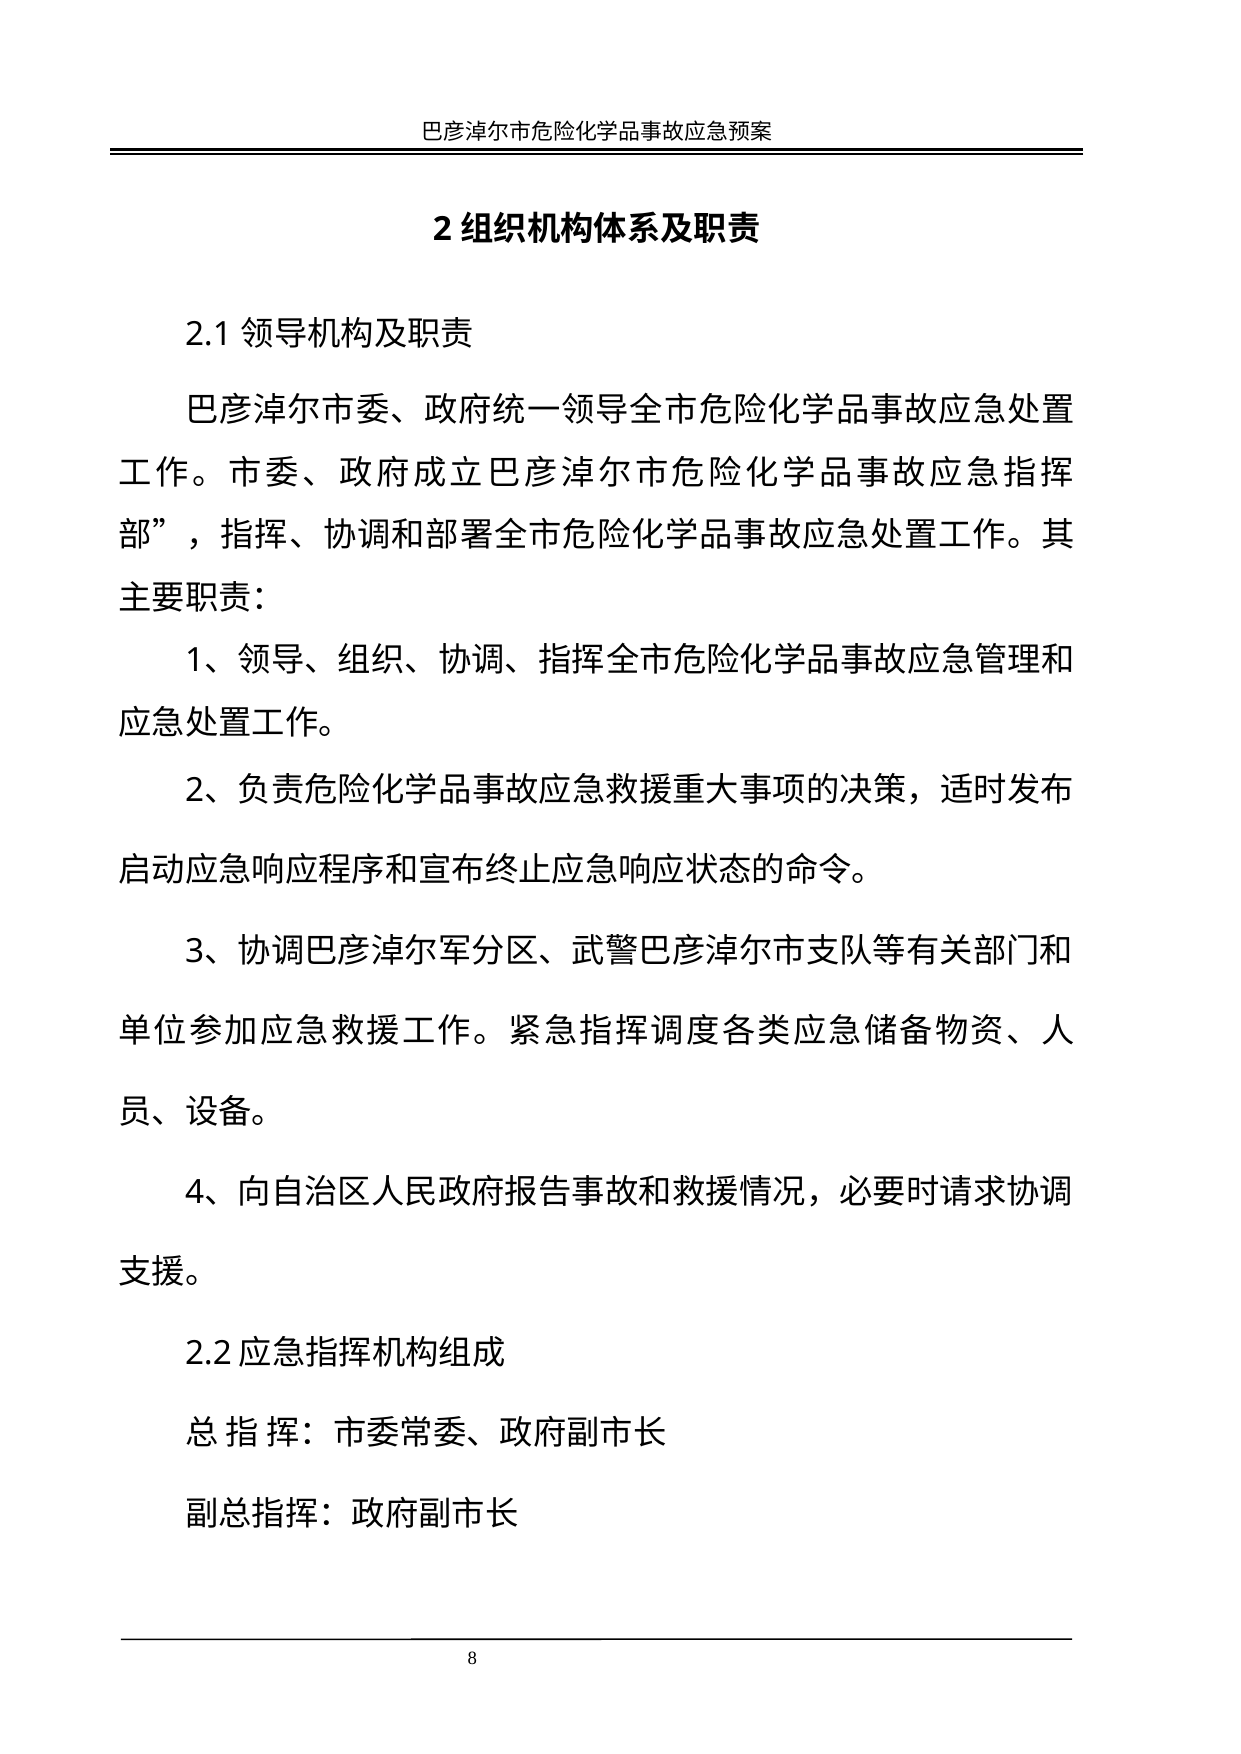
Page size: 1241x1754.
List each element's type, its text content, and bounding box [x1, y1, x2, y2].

text 2.1 领导机构及职责 [118, 291, 1075, 372]
text 巴彦淖尔市委、政府统一领导全市危险化学品事故应急处置工作。市委、政府成立巴彦淖尔市危险化学品事故应急指挥部”，指挥、协调和部署全市危险化学品事故应急处置工作。其主要职责： [118, 372, 1075, 622]
text 2.2应急指挥机构组成 [118, 1309, 1075, 1390]
text 4、向自治区人民政府报告事故和救援情况，必要时请求协调支援。 [118, 1149, 1075, 1309]
text 2、负责危险化学品事故应急救援重大事项的决策，适时发布启动应急响应程序和宣布终止应急响应状态的命令。 [118, 747, 1075, 907]
text 2 组织机构体系及职责 [118, 186, 1075, 266]
text 总 指 挥：市委常委、政府副市长 [118, 1390, 1075, 1470]
text 副总指挥：政府副市长 [118, 1470, 1075, 1551]
text 3、协调巴彦淖尔军分区、武警巴彦淖尔市支队等有关部门和单位参加应急救援工作。紧急指挥调度各类应急储备物资、人员、设备。 [118, 907, 1075, 1149]
text 1、领导、组织、协调、指挥全市危险化学品事故应急管理和应急处置工作。 [118, 622, 1075, 747]
